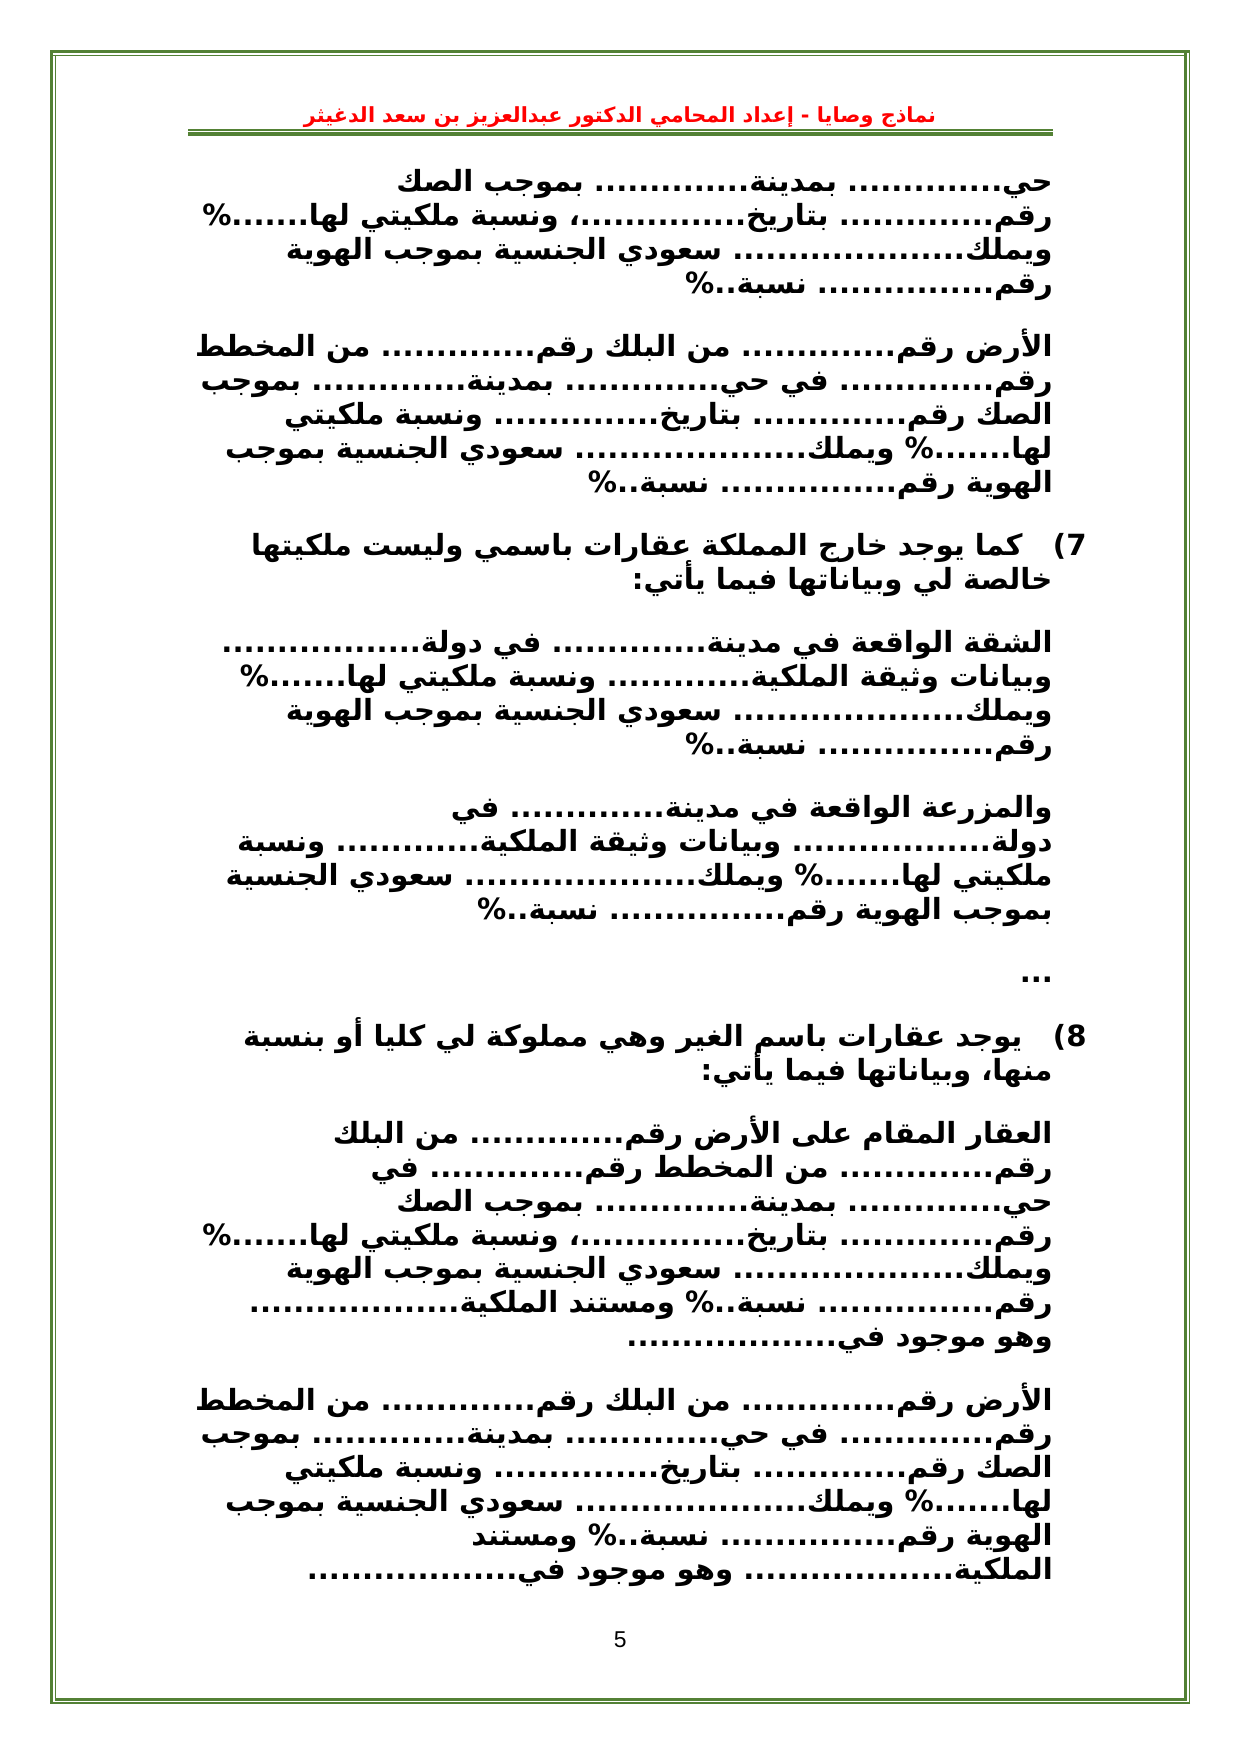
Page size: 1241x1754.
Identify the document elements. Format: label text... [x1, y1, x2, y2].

text الأرض رقم.............. من البلك رقم.............. من المخطط رقم.............. في حي.............. بمدينة.............. بموجب الصك رقم.............. بتاريخ............... ونسبة ملكيتي لها.......% ويملك..................... سعودي الجنسية بموجب الهوية رقم................ نسبة..% [187, 330, 1053, 499]
text الشقة الواقعة في مدينة.............. في دولة.................. وبيانات وثيقة الملكية............. ونسبة ملكيتي لها.......% ويملك..................... سعودي الجنسية بموجب الهوية رقم................ نسبة..% [187, 626, 1053, 762]
list يوجد عقارات باسم الغير وهي مملوكة لي كليا أو بنسبة منها، وبياناتها فيما يأتي: [187, 1019, 1053, 1087]
text والمزرعة الواقعة في مدينة.............. في دولة.................. وبيانات وثيقة الملكية............. ونسبة ملكيتي لها.......% ويملك..................... سعودي الجنسية بموجب الهوية رقم................ نسبة..% [187, 791, 1053, 927]
text ... [187, 956, 1053, 990]
text الأرض رقم.............. من البلك رقم.............. من المخطط رقم.............. في حي.............. بمدينة.............. بموجب الصك رقم.............. بتاريخ............... ونسبة ملكيتي لها.......% ويملك..................... سعودي الجنسية بموجب الهوية رقم................ نسبة..% ومستند الملكية................... وهو موجود في................... [187, 1383, 1053, 1587]
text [187, 165, 1053, 301]
text العقار المقام على الأرض رقم.............. من البلك رقم.............. من المخطط رقم.............. في حي.............. بمدينة.............. بموجب الصك رقم.............. بتاريخ...............، ونسبة ملكيتي لها.......% ويملك..................... سعودي الجنسية بموجب الهوية رقم................ نسبة..% ومستند الملكية................... وهو موجود في................... [187, 1116, 1053, 1354]
list كما يوجد خارج المملكة عقارات باسمي وليست ملكيتها خالصة لي وبياناتها فيما يأتي: [187, 529, 1053, 597]
